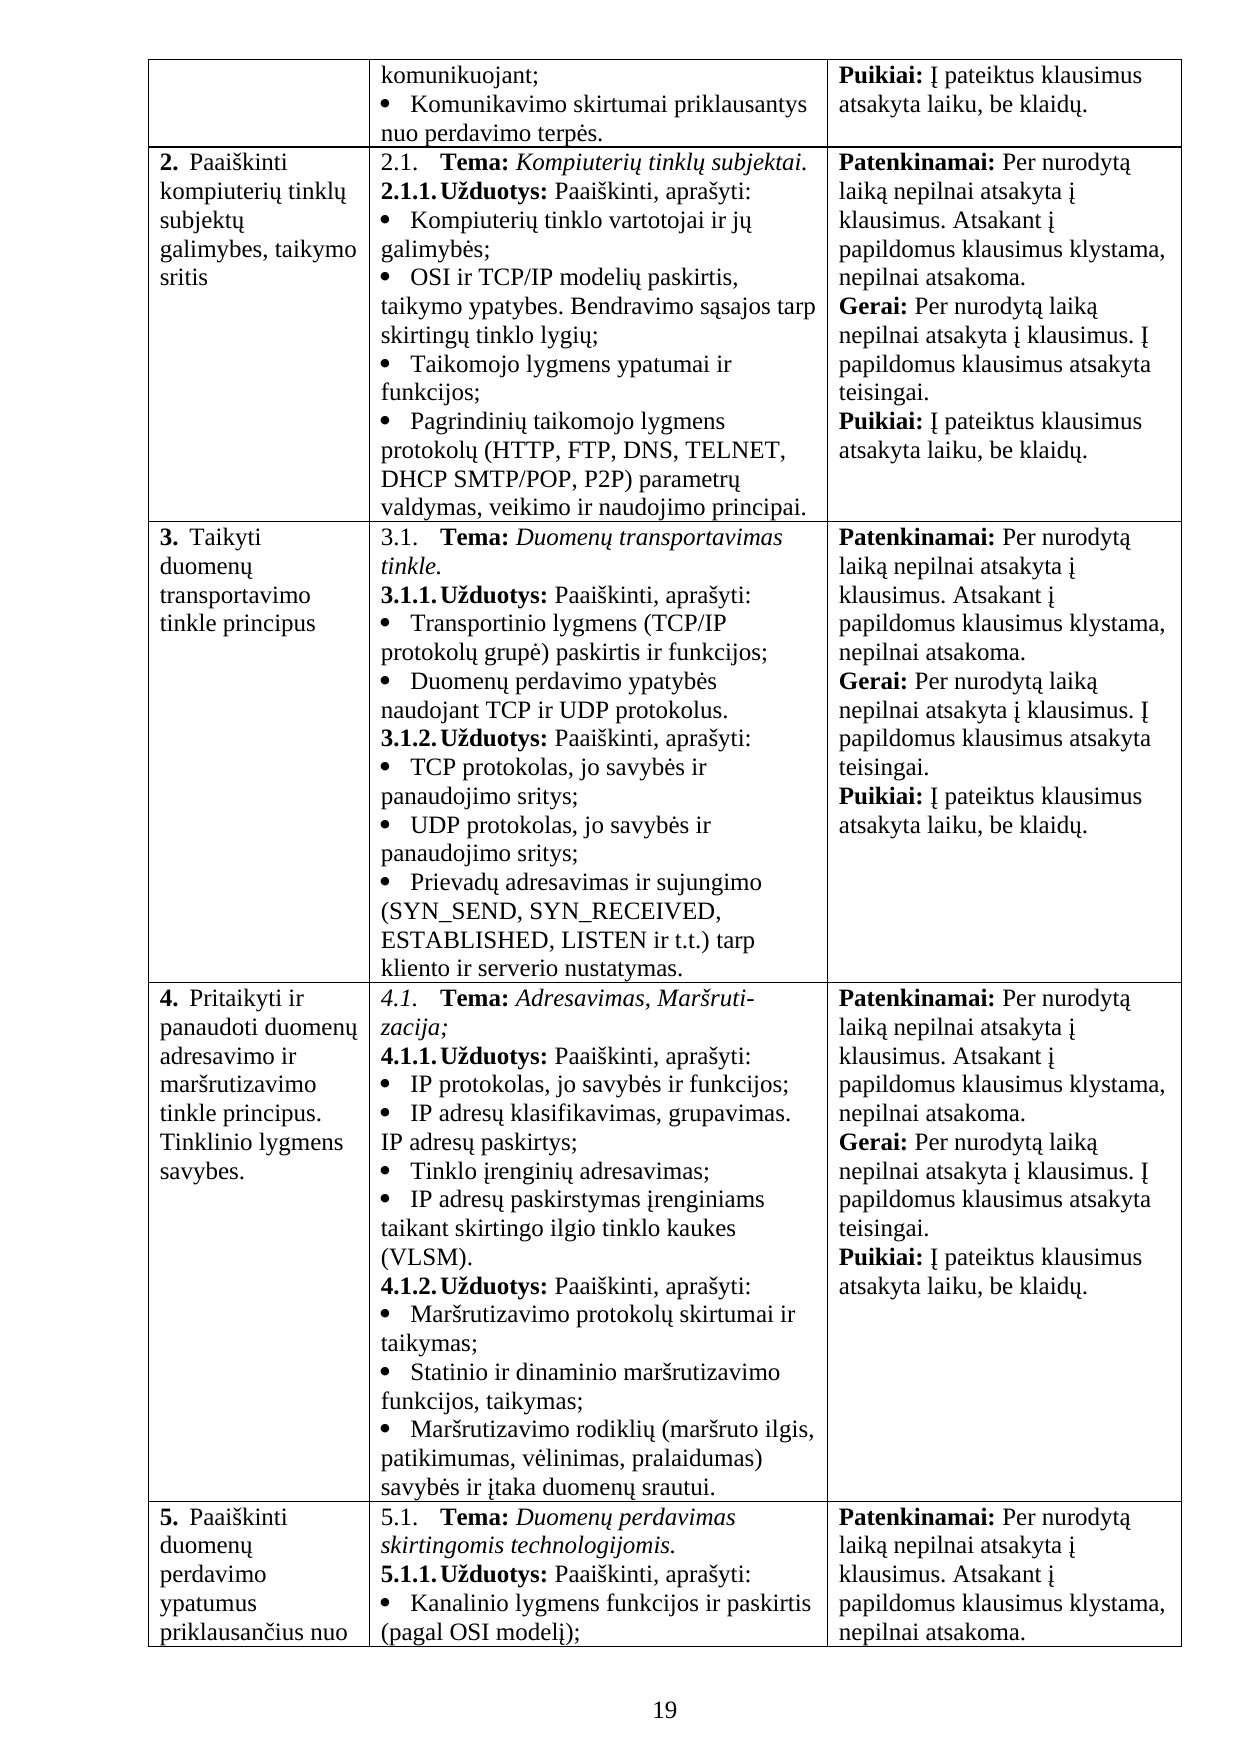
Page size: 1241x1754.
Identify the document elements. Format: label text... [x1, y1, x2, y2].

table_cell Pritaikyti ir panaudoti duomenų adresavimo ir maršrutizavimo tinkle principus. Tinklinio lygmens savybes. [149, 983, 369, 1501]
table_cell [370, 60, 827, 146]
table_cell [828, 60, 1181, 146]
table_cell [828, 1502, 1181, 1646]
table_cell Taikyti duomenų transportavimo tinkle principus [149, 522, 369, 982]
table_cell Tema: Adresavimas, Maršrutizacija; Užduotys: Paaiškinti, aprašyti: IP protokolas, jo savybės ir funkcijos; IP adresų klasifikavimas, grupavimas. IP adresų paskirtys; Tinklo įrenginių adresavimas; IP adresų paskirstymas įrenginiams taikant skirtingo ilgio tinklo kaukes (VLSM). Užduotys: Paaiškinti, aprašyti: Maršrutizavimo protokolų skirtumai ir taikymas; Statinio ir dinaminio maršrutizavimo funkcijos, taikymas; Maršrutizavimo rodiklių (maršruto ilgis, patikimumas, vėlinimas, pralaidumas) savybės ir įtaka duomenų srautui. [370, 983, 827, 1501]
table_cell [370, 1502, 827, 1646]
table_cell Paaiškinti kompiuterių tinklų subjektų galimybes, taikymo sritis [149, 148, 369, 521]
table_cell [149, 60, 369, 146]
table_cell Tema: Duomenų transportavimas tinkle. Užduotys: Paaiškinti, aprašyti: Transportinio lygmens (TCP/IP protokolų grupė) paskirtis ir funkcijos; Duomenų perdavimo ypatybės naudojant TCP ir UDP protokolus. Užduotys: Paaiškinti, aprašyti: TCP protokolas, jo savybės ir panaudojimo sritys; UDP protokolas, jo savybės ir panaudojimo sritys; Prievadų adresavimas ir sujungimo (SYN_SEND, SYN_RECEIVED, ESTABLISHED, LISTEN ir t.t.) tarp kliento ir serverio nustatymas. [370, 522, 827, 982]
table_cell Tema: Kompiuterių tinklų subjektai. Užduotys: Paaiškinti, aprašyti: Kompiuterių tinklo vartotojai ir jų galimybės; OSI ir TCP/IP modelių paskirtis, taikymo ypatybes. Bendravimo sąsajos tarp skirtingų tinklo lygių; Taikomojo lygmens ypatumai ir funkcijos; Pagrindinių taikomojo lygmens protokolų (HTTP, FTP, DNS, TELNET, DHCP SMTP/POP, P2P) parametrų valdymas, veikimo ir naudojimo principai. [370, 148, 827, 521]
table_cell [149, 1502, 369, 1646]
